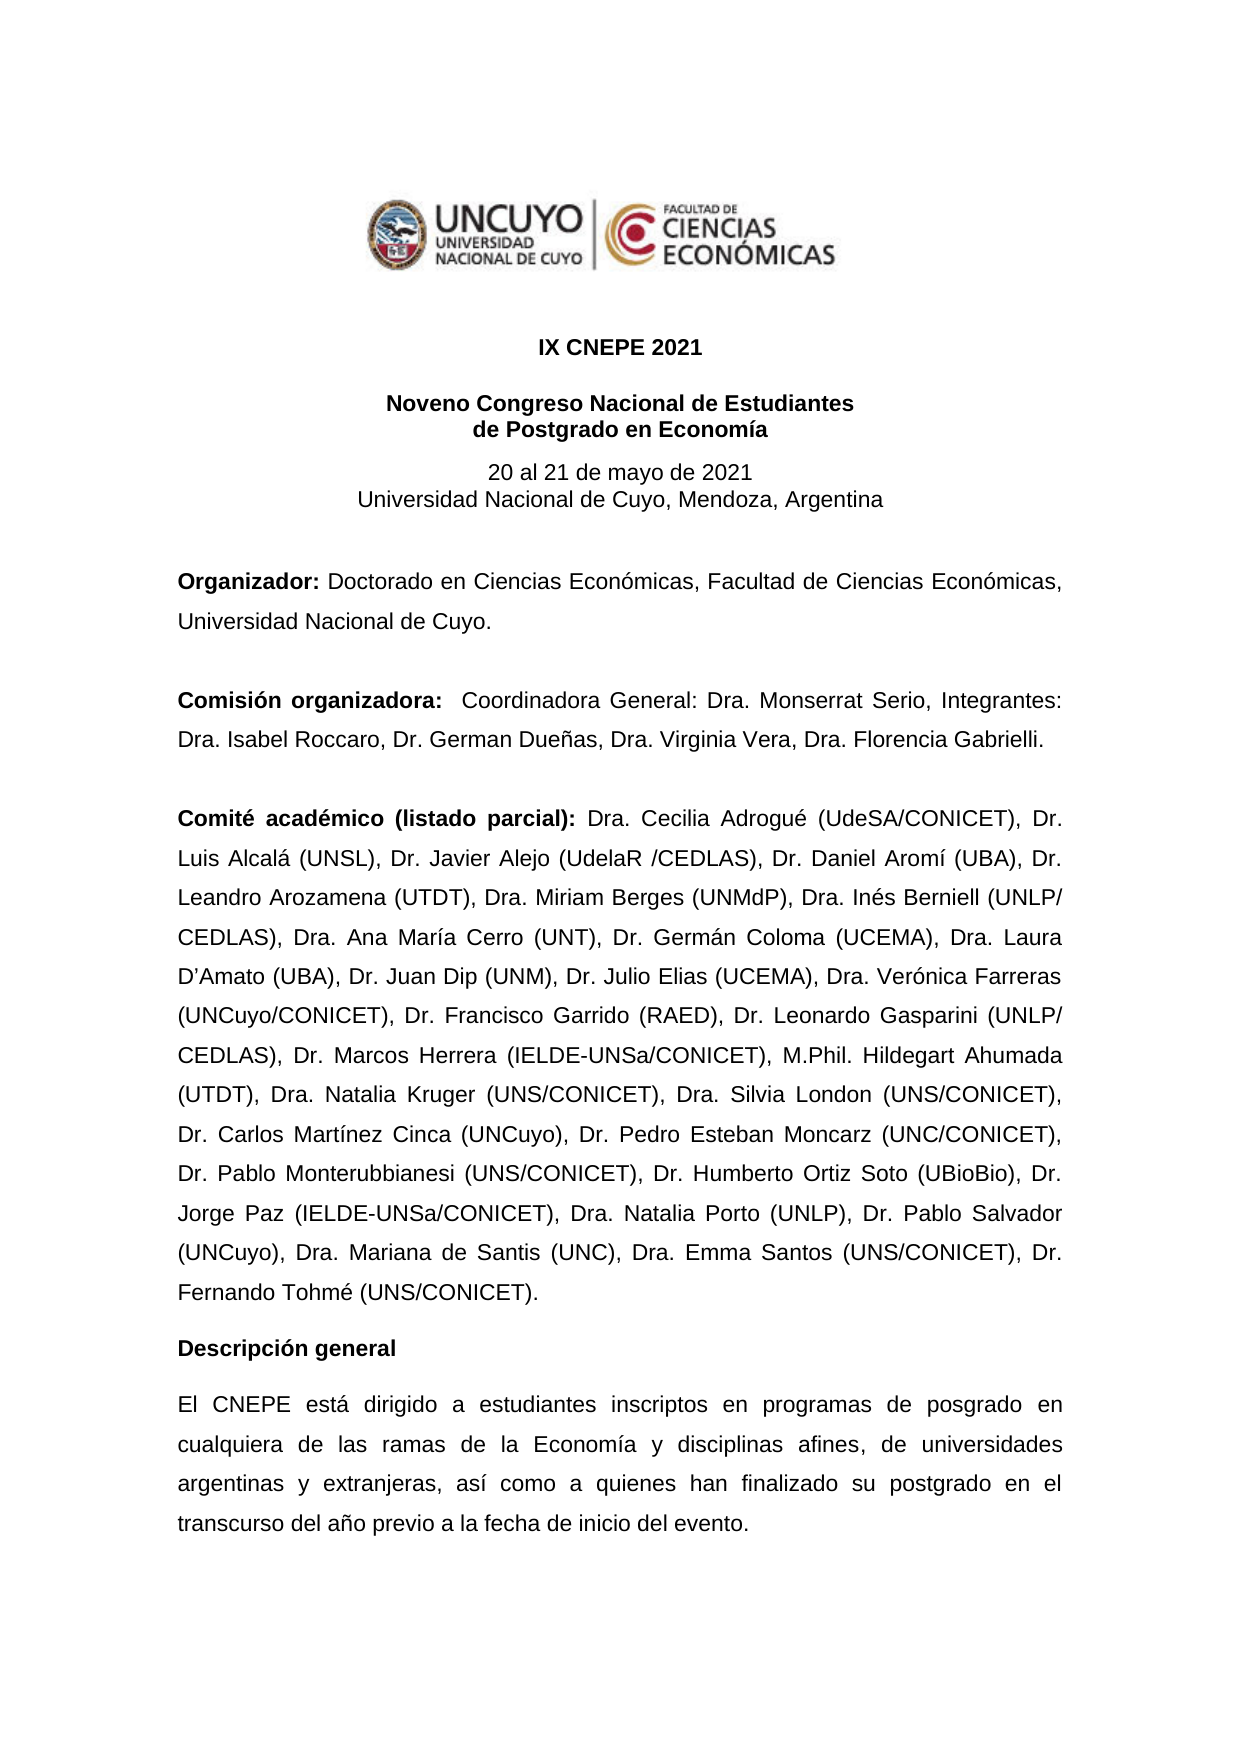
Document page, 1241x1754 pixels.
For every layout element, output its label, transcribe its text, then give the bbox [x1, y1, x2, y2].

text Universidad Nacional de Cuyo, Mendoza, Argentina [177, 486, 1063, 512]
text Comisión organizadora: Coordinadora General: Dra. Monserrat Serio, Integrantes: Dra. Isabel Roccaro, Dr. German Dueñas, Dra. Virginia Vera, Dra. Florencia Gabrielli. [177, 687, 1063, 752]
text Comité académico (listado parcial): Dra. Cecilia Adrogué (UdeSA/CONICET), Dr. Luis Alcalá (UNSL), Dr. Javier Alejo (UdelaR /CEDLAS), Dr. Daniel Aromí (UBA), Dr. Leandro Arozamena (UTDT), Dra. Miriam Berges (UNMdP), Dra. Inés Berniell (UNLP/ CEDLAS), Dra. Ana María Cerro (UNT), Dr. Germán Coloma (UCEMA), Dra. Laura D’Amato (UBA), Dr. Juan Dip (UNM), Dr. Julio Elias (UCEMA), Dra. Verónica Farreras (UNCuyo/CONICET), Dr. Francisco Garrido (RAED), Dr. Leonardo Gasparini (UNLP/ CEDLAS), Dr. Marcos Herrera (IELDE-UNSa/CONICET), M.Phil. Hildegart Ahumada (UTDT), Dra. Natalia Kruger (UNS/CONICET), Dra. Silvia London (UNS/CONICET), Dr. Carlos Martínez Cinca (UNCuyo), Dr. Pedro Esteban Moncarz (UNC/CONICET), Dr. Pablo Monterubbianesi (UNS/CONICET), Dr. Humberto Ortiz Soto (UBioBio), Dr. Jorge Paz (IELDE-UNSa/CONICET), Dra. Natalia Porto (UNLP), Dr. Pablo Salvador (UNCuyo), Dra. Mariana de Santis (UNC), Dra. Emma Santos (UNS/CONICET), Dr. Fernando Tohmé (UNS/CONICET). [177, 805, 1063, 1305]
text de Postgrado en Economía [177, 416, 1063, 443]
picture [343, 147, 898, 304]
text El CNEPE está dirigido a estudiantes inscriptos en programas de posgrado en cualquiera de las ramas de la Economía y disciplinas afines, de universidades argentinas y extranjeras, así como a quienes han finalizado su postgrado en el transcurso del año previo a la fecha de inicio del evento. [177, 1391, 1063, 1536]
text Descripción general [177, 1335, 1063, 1361]
text IX CNEPE 2021 [177, 334, 1063, 360]
text 20 al 21 de mayo de 2021 [177, 459, 1063, 486]
text Organizador: Doctorado en Ciencias Económicas, Facultad de Ciencias Económicas, Universidad Nacional de Cuyo. [177, 568, 1063, 634]
text Noveno Congreso Nacional de Estudiantes [177, 390, 1063, 416]
